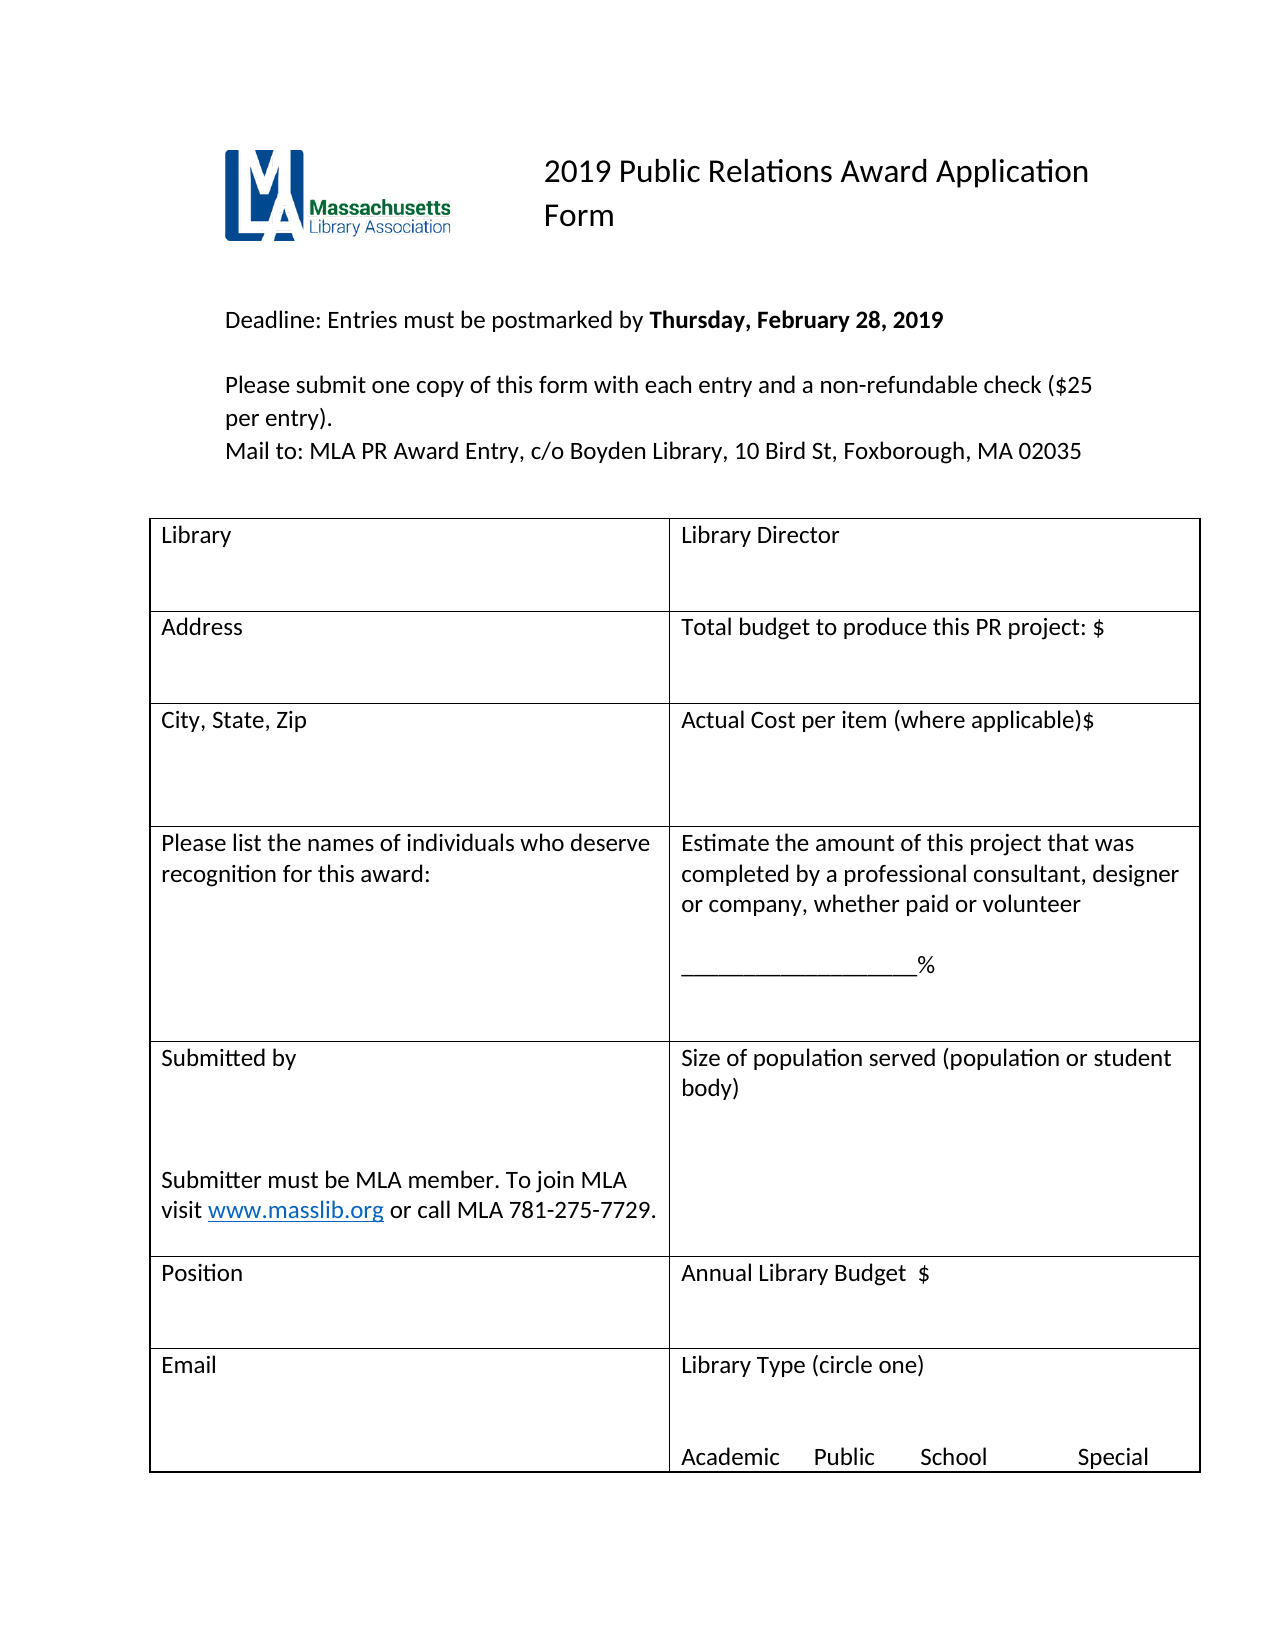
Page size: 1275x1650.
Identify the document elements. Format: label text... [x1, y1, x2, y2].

table_cell Submitted by Submitter must be MLA member. To join MLA visit www.masslib.org or call MLA 781-275-7729. [151, 1042, 669, 1256]
table_cell Annual Library Budget $ [670, 1257, 1199, 1348]
table_cell Please list the names of individuals who deserve recognition for this award: [151, 827, 669, 1041]
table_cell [670, 1349, 1199, 1471]
table_cell Email [151, 1349, 669, 1471]
table_cell City, State, Zip [151, 704, 669, 826]
list Deadline: Entries must be postmarked by Thursday, February 28, 2019 [225, 304, 1125, 334]
table_cell Actual Cost per item (where applicable)$ [670, 704, 1199, 826]
table_cell Size of population served (population or student body) [670, 1042, 1199, 1256]
table_header Library [151, 519, 669, 611]
table_cell Estimate the amount of this project that was completed by a professional consultant, designer or company, whether paid or volunteer ___________________% [670, 827, 1199, 1041]
table_cell Total budget to produce this PR project: $ [670, 612, 1199, 703]
table_cell Address [151, 612, 669, 703]
list Please submit one copy of this form with each entry and a non-refundable check ($25 per entry). [225, 369, 1125, 433]
list Mail to: MLA PR Award Entry, c/o Boyden Library, 10 Bird St, Foxborough, MA 02035 [225, 435, 1125, 466]
list 2019 Public Relations Award Application Form [451, 150, 1125, 235]
table_header Library Director [670, 519, 1199, 611]
table_cell Position [151, 1257, 669, 1348]
picture [225, 150, 451, 241]
